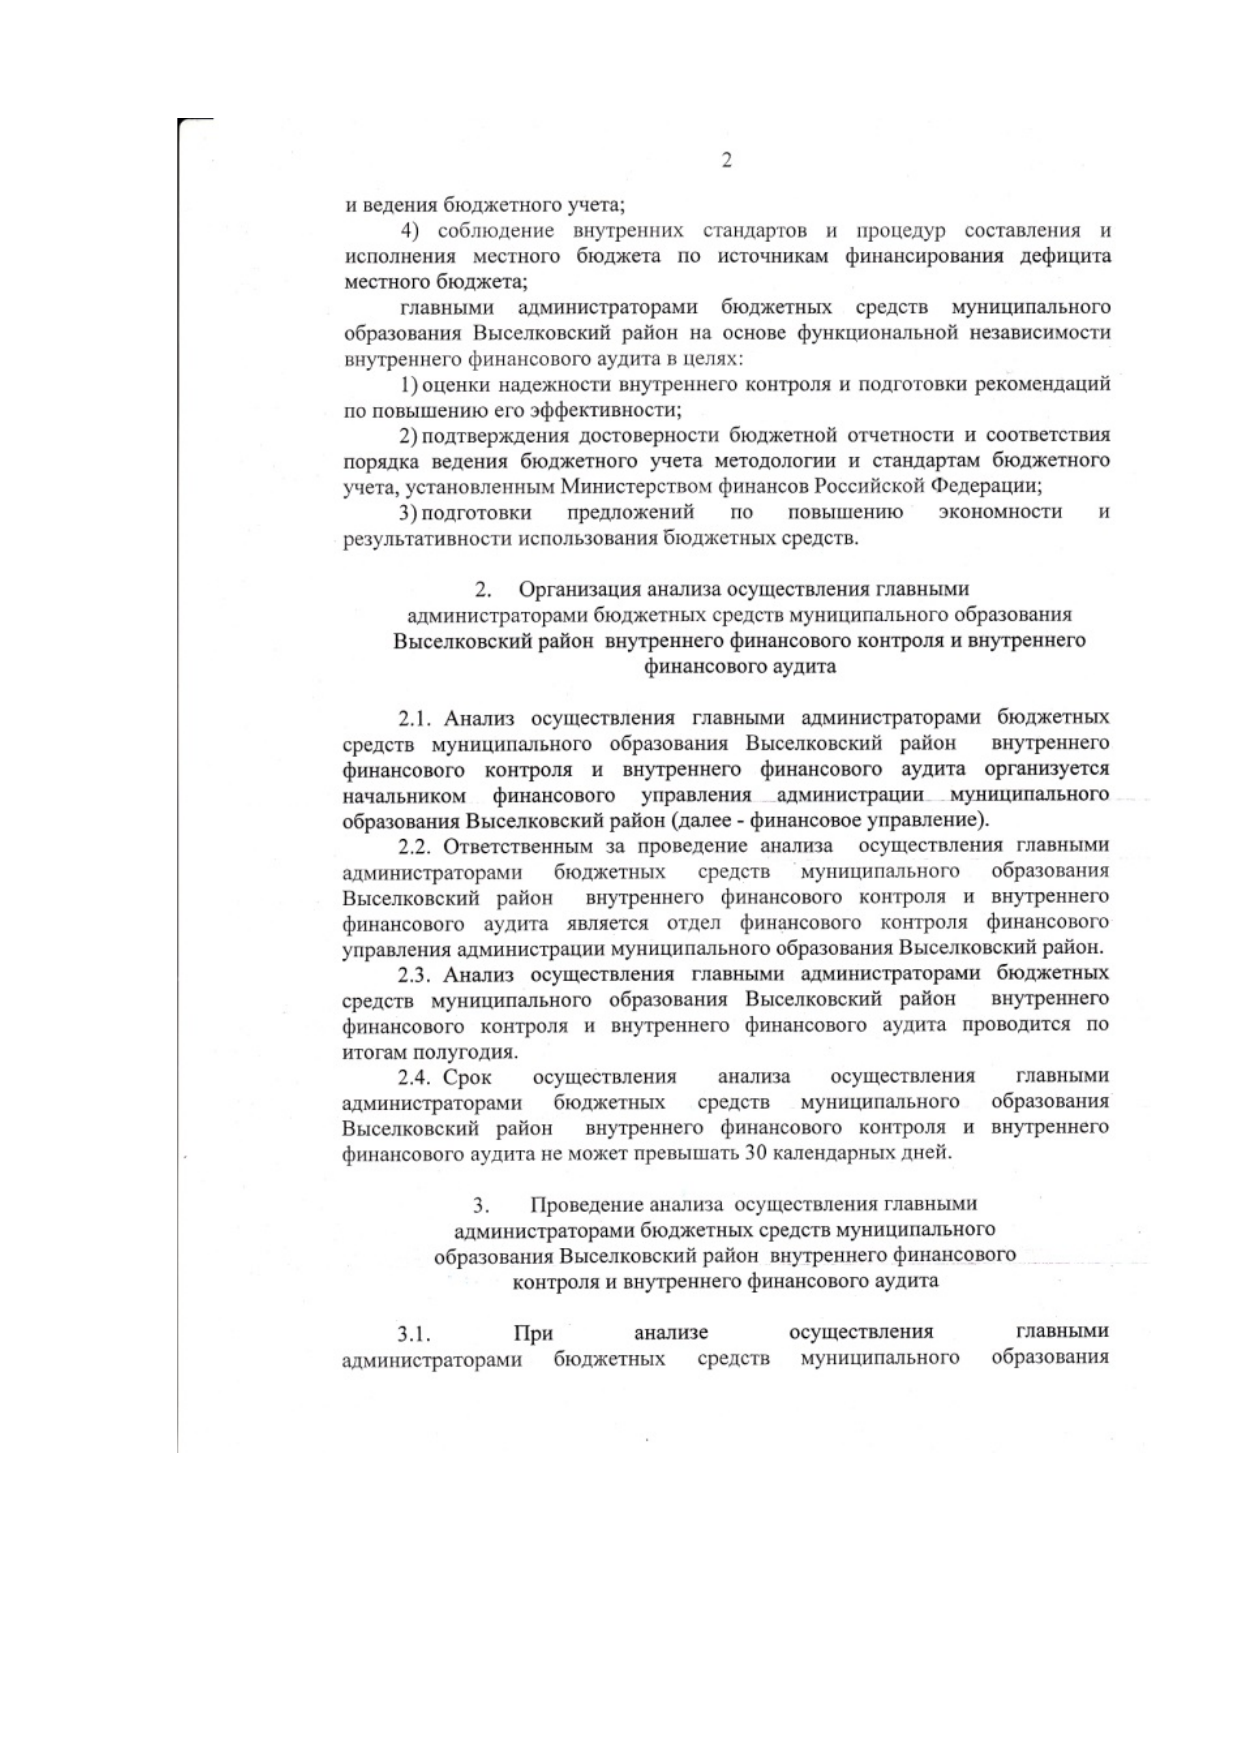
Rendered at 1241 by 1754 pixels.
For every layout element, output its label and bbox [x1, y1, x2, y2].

picture [177, 118, 1151, 1453]
